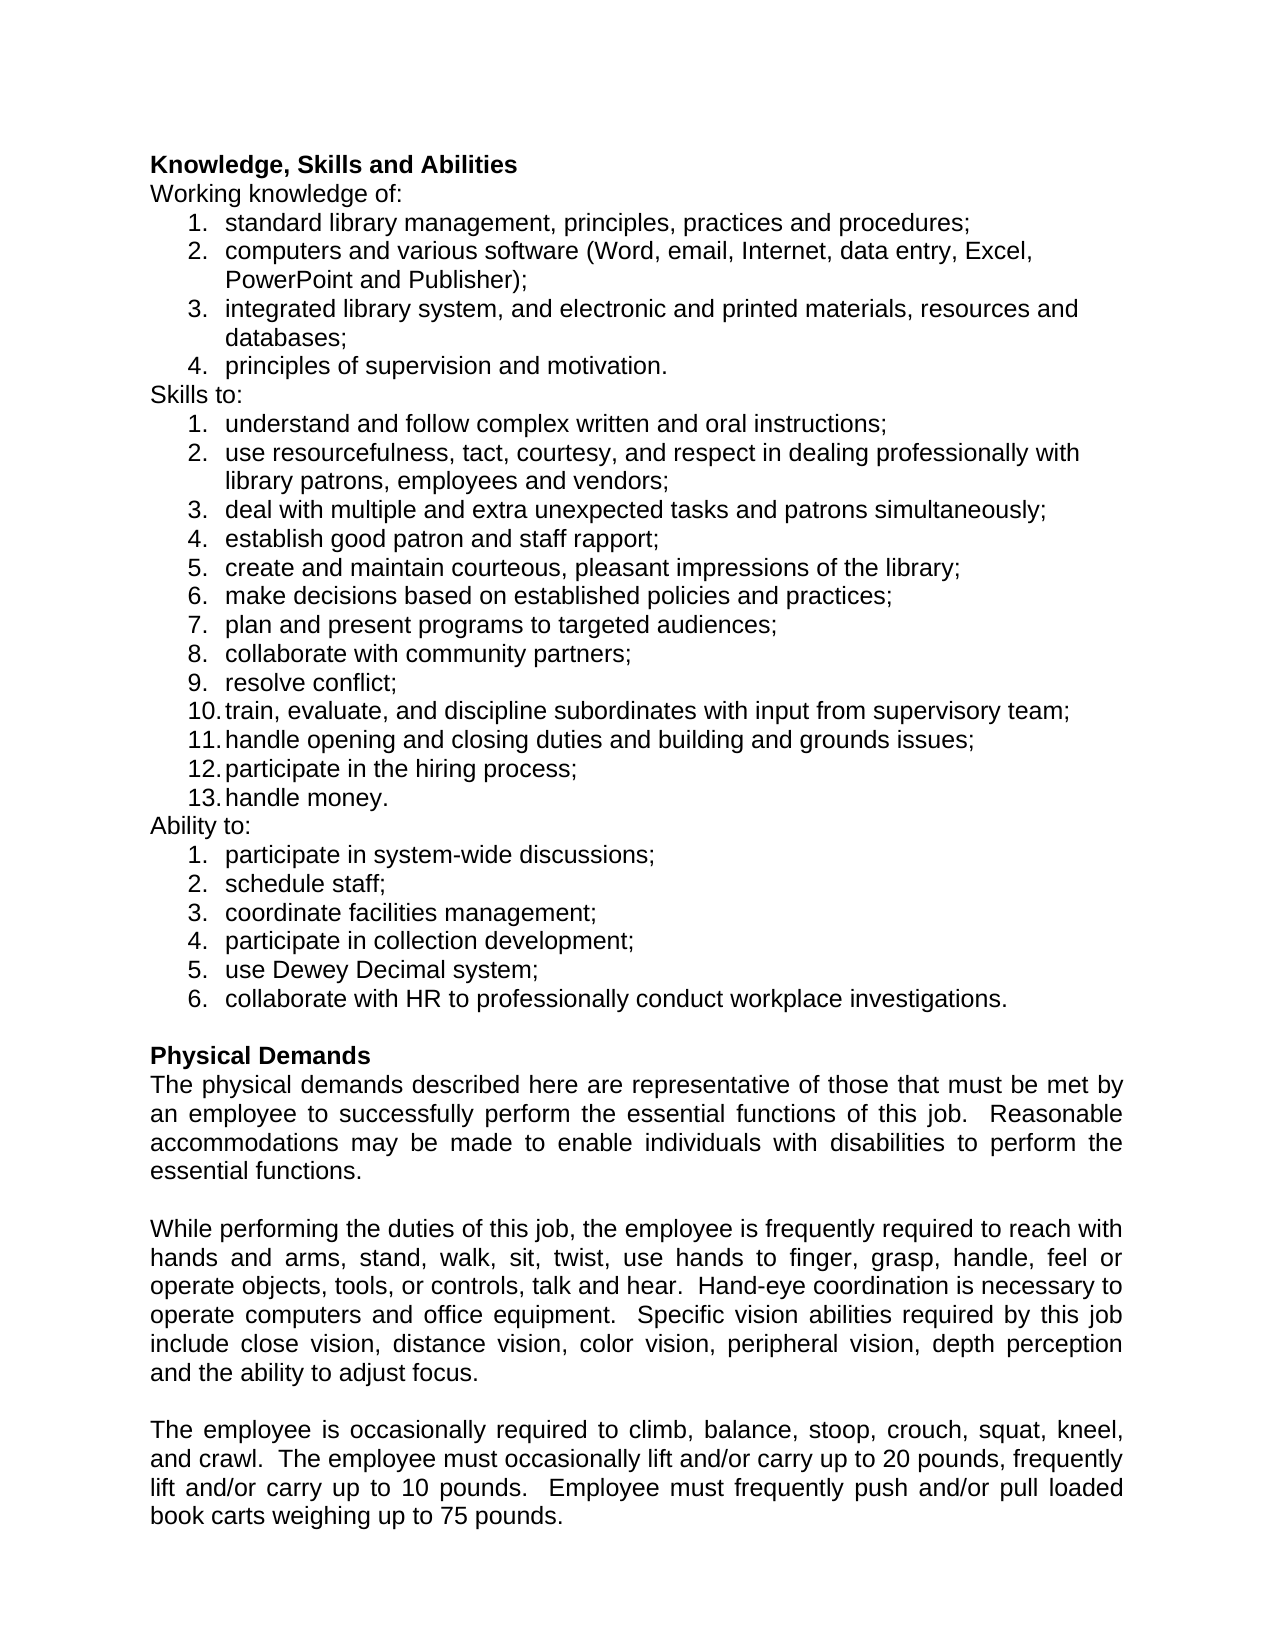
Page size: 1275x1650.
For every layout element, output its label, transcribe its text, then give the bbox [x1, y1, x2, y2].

list integrated library system, and electronic and printed materials, resources and databases; [187, 294, 1125, 351]
list schedule staff; [187, 869, 1125, 897]
list collaborate with HR to professionally conduct workplace investigations. [187, 984, 1125, 1012]
list use Dewey Decimal system; [187, 955, 1125, 984]
text Ability to: [150, 811, 1125, 840]
list understand and follow complex written and oral instructions; [187, 409, 1125, 437]
list standard library management, principles, practices and procedures; [187, 207, 1125, 236]
text The employee is occasionally required to climb, balance, stoop, crouch, squat, kneel, and crawl. The employee must occasionally lift and/or carry up to 20 pounds, frequently lift and/or carry up to 10 pounds. Employee must frequently push and/or pull loaded book carts weighing up to 75 pounds. [150, 1415, 1125, 1530]
list establish good patron and staff rapport; [187, 524, 1125, 552]
list participate in system-wide discussions; [187, 840, 1125, 869]
list train, evaluate, and discipline subordinates with input from supervisory team; [187, 696, 1125, 725]
text Physical Demands [150, 1041, 1125, 1070]
list deal with multiple and extra unexpected tasks and patrons simultaneously; [187, 495, 1125, 524]
list participate in the hiring process; [187, 754, 1125, 782]
text Knowledge, Skills and Abilities [150, 150, 1125, 179]
text The physical demands described here are representative of those that must be met by an employee to successfully perform the essential functions of this job. Reasonable accommodations may be made to enable individuals with disabilities to perform the essential functions. [150, 1070, 1125, 1185]
list handle money. [187, 782, 1125, 811]
list handle opening and closing duties and building and grounds issues; [187, 725, 1125, 754]
text Working knowledge of: [150, 179, 1125, 207]
list principles of supervision and motivation. [187, 351, 1125, 380]
list computers and various software (Word, email, Internet, data entry, Excel, PowerPoint and Publisher); [187, 236, 1125, 294]
list plan and present programs to targeted audiences; [187, 610, 1125, 639]
list participate in collection development; [187, 926, 1125, 955]
list create and maintain courteous, pleasant impressions of the library; [187, 552, 1125, 581]
text Skills to: [150, 380, 1125, 409]
list resolve conflict; [187, 667, 1125, 696]
list collaborate with community partners; [187, 639, 1125, 667]
list make decisions based on established policies and practices; [187, 581, 1125, 610]
list coordinate facilities management; [187, 897, 1125, 926]
text While performing the duties of this job, the employee is frequently required to reach with hands and arms, stand, walk, sit, twist, use hands to finger, grasp, handle, feel or operate objects, tools, or controls, talk and hear. Hand-eye coordination is necessary to operate computers and office equipment. Specific vision abilities required by this job include close vision, distance vision, color vision, peripheral vision, depth perception and the ability to adjust focus. [150, 1214, 1125, 1386]
list use resourcefulness, tact, courtesy, and respect in dealing professionally with library patrons, employees and vendors; [187, 437, 1125, 495]
